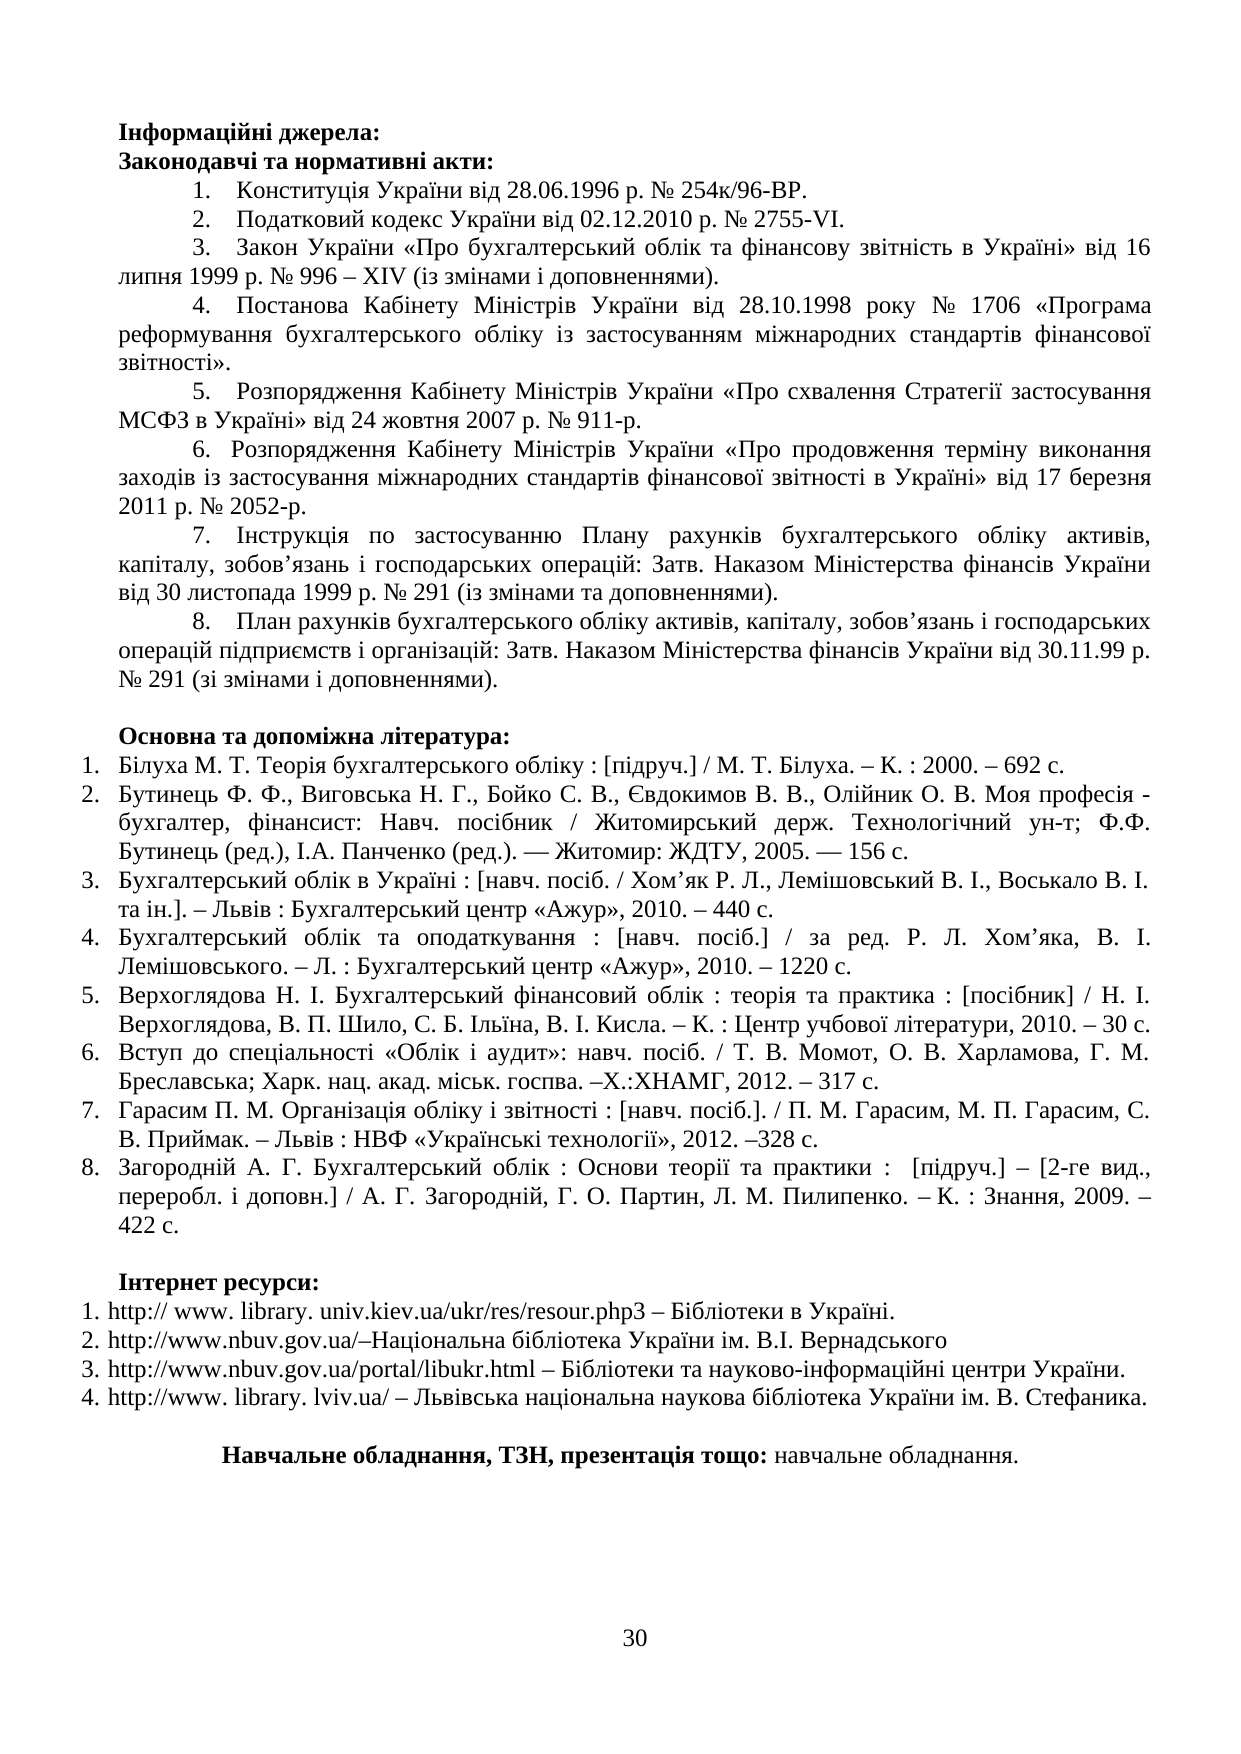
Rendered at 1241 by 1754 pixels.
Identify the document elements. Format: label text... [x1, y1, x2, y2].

list Бухгалтерський облік в Україні : [навч. посіб. / Хом’як Р. Л., Лемішовський В. І., Воськало В. І. та ін.]. – Львів : Бухгалтерський центр «Ажур», 2010. – 440 с. [81, 865, 1152, 922]
list Верхоглядова Н. І. Бухгалтерський фінансовий облік : теорія та практика : [посібник] / Н. І. Верхоглядова, В. П. Шило, С. Б. Ільїна, В. І. Кисла. – К. : Центр учбової літератури, 2010. – 30 с. [81, 980, 1152, 1037]
text Основна та допоміжна література: [118, 721, 1152, 750]
list Податковий кодекс України від 02.12.2010 р. № 2755-VI. [118, 204, 1152, 232]
text Інформаційні джерела: [118, 117, 1152, 146]
list Бутинець Ф. Ф., Виговська Н. Г., Бойко С. В., Євдокимов В. В., Олійник О. В. Моя професія ‐ бухгалтер, фінансист: Навч. посібник / Житомирський держ. Технологічний ун‐т; Ф.Ф. Бутинець (ред.), І.А. Панченко (ред.). — Житомир: ЖДТУ, 2005. — 156 с. [81, 779, 1152, 865]
list Розпорядження Кабінету Міністрів України «Про продовження терміну виконання заходів із застосування міжнародних стандартів фінансової звітності в Україні» від 17 березня 2011 р. № 2052-р. [118, 434, 1152, 520]
list http://www. library. lviv.ua/ – Львівська національна наукова бібліотека України ім. В. Стефаника. [81, 1382, 1152, 1411]
list Постанова Кабінету Міністрів України від 28.10.1998 року № 1706 «Програма реформування бухгалтерського обліку із застосуванням міжнародних стандартів фінансової звітності». [118, 290, 1152, 376]
text Інтернет ресурси: [118, 1267, 1152, 1296]
list Гарасим П. М. Організація обліку і звітності : [навч. посіб.]. / П. М. Гарасим, М. П. Гарасим, С. В. Приймак. – Львів : НВФ «Українські технології», 2012. –328 с. [81, 1095, 1152, 1152]
list Закон України «Про бухгалтерський облік та фінансову звітність в Україні» від 16 липня 1999 р. № 996 – ХІV (із змінами і доповненнями). [118, 232, 1152, 290]
list Розпорядження Кабінету Міністрів України «Про схвалення Стратегії застосування МСФЗ в Україні» від 24 жовтня 2007 р. № 911-р. [118, 376, 1152, 434]
text Навчальне обладнання, ТЗН, презентація тощо: навчальне обладнання. [118, 1440, 1152, 1469]
list Бухгалтерський облік та оподаткування : [навч. посіб.] / за ред. Р. Л. Хом’яка, В. І. Лемішовського. – Л. : Бухгалтерський центр «Ажур», 2010. – 1220 с. [81, 922, 1152, 980]
list http://www.nbuv.gov.ua/–Національна бібліотека України ім. В.І. Вернадського [81, 1325, 1152, 1354]
list http:// www. library. univ.kiev.ua/ukr/res/resour.php3 – Бібліотеки в Україні. [81, 1296, 1152, 1325]
list План рахунків бухгалтерського обліку активів, капіталу, зобов’язань і господарських операцій підприємств і організацій: Затв. Наказом Міністерства фінансів України від 30.11.99 р. № 291 (зі змінами і доповненнями). [118, 606, 1152, 692]
list http://www.nbuv.gov.ua/portal/libukr.html – Бібліотеки та науково-інформаційні центри України. [81, 1354, 1152, 1382]
list Інструкція по застосуванню Плану рахунків бухгалтерського обліку активів, капіталу, зобов’язань і господарських операцій: Затв. Наказом Міністерства фінансів України від 30 листопада 1999 р. № 291 (із змінами та доповненнями). [118, 520, 1152, 606]
list Загородній А. Г. Бухгалтерський облік : Основи теорії та практики : [підруч.] – [2-ге вид., переробл. і доповн.] / А. Г. Загородній, Г. О. Партин, Л. М. Пилипенко. – К. : Знання, 2009. – 422 с. [81, 1152, 1152, 1239]
list Конституція України від 28.06.1996 р. № 254к/96-ВР. [118, 175, 1152, 204]
list Вступ до спеціальності «Облік і аудит»: навч. посіб. / Т. В. Момот, О. В. Харламова, Г. М. Бреславська; Харк. нац. акад. міськ. госпва. –Х.:ХНАМГ, 2012. – 317 с. [81, 1037, 1152, 1095]
list Білуха М. Т. Теорія бухгалтерського обліку : [підруч.] / М. Т. Білуха. – К. : 2000. – 692 с. [81, 750, 1152, 779]
text Законодавчі та нормативні акти: [118, 146, 1152, 175]
